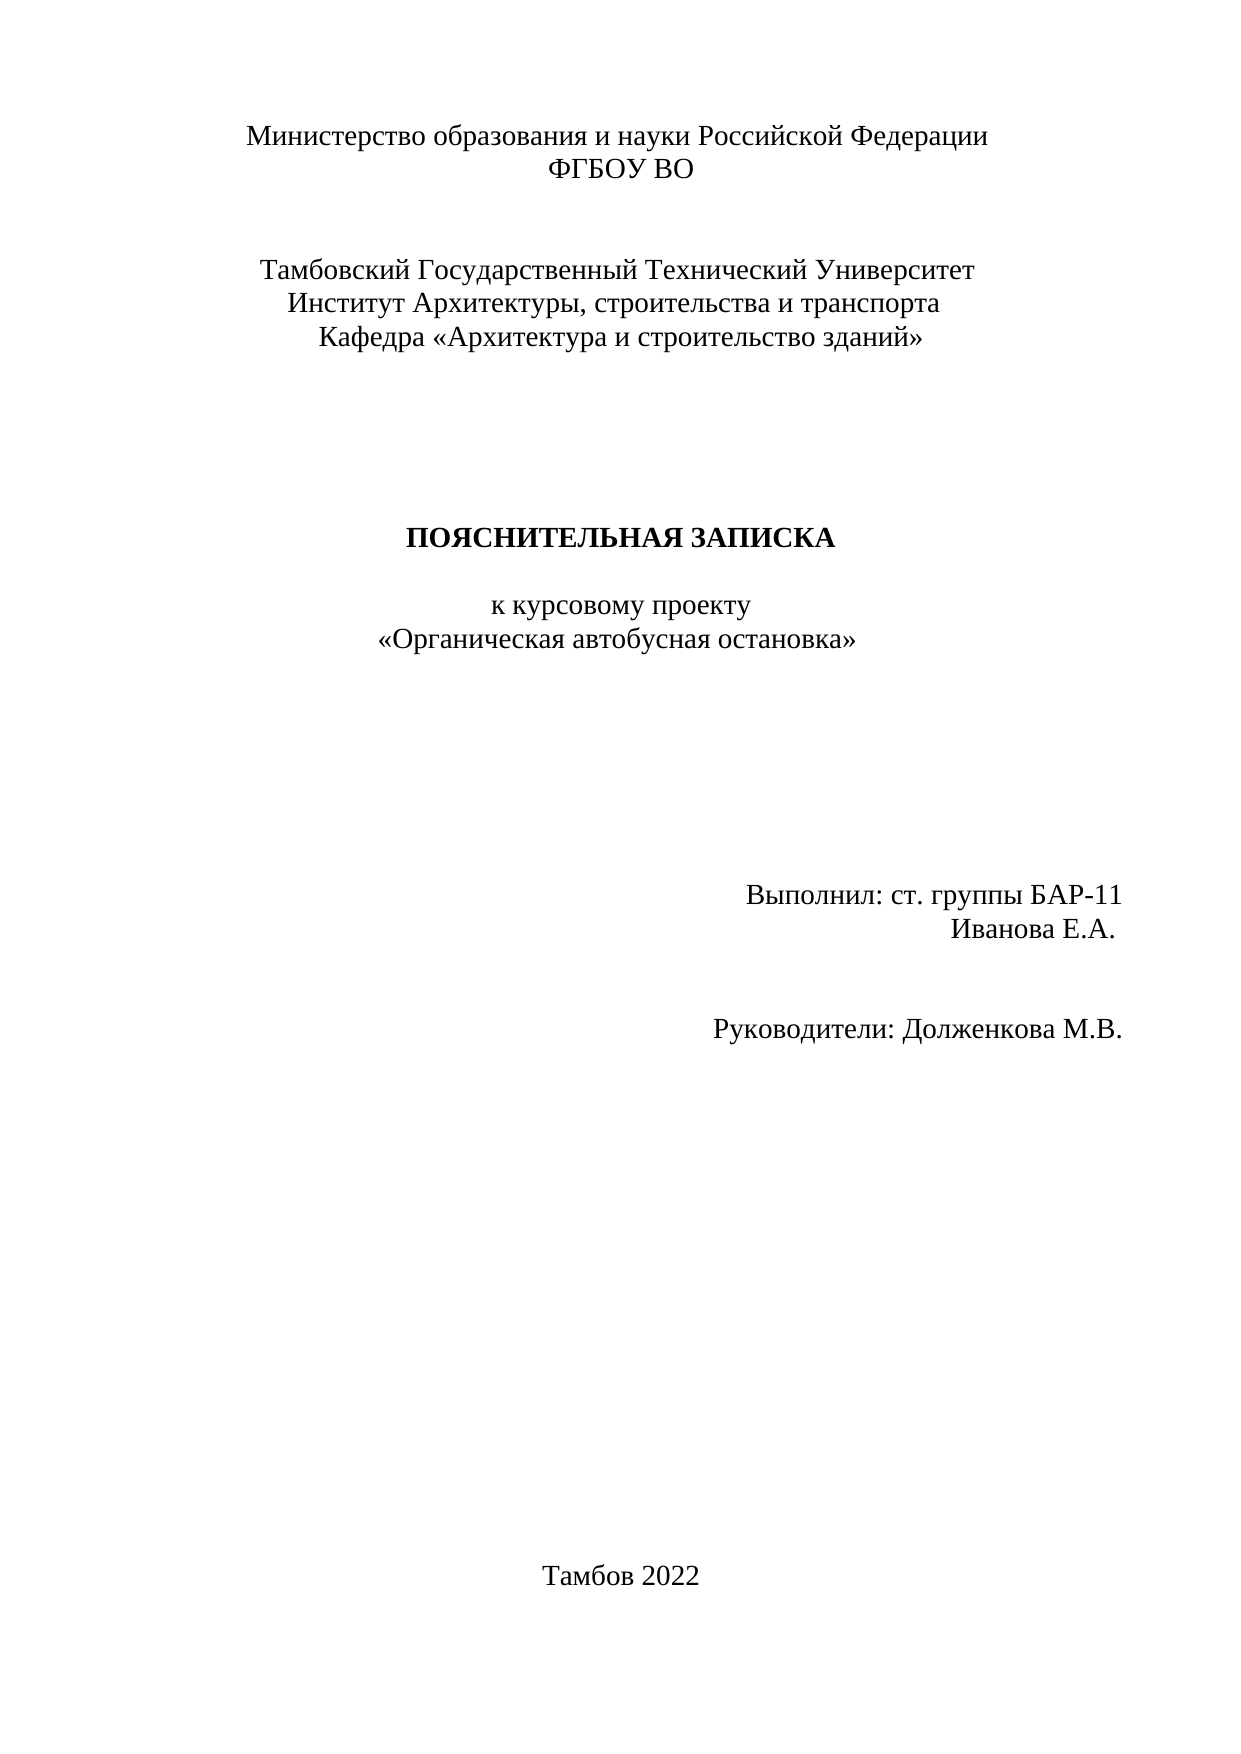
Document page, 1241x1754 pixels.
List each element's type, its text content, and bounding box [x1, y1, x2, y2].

text Руководители: Долженкова М.В. [119, 1011, 1123, 1045]
text Институт Архитектуры, строительства и транспорта [119, 285, 1123, 319]
text Иванова Е.А. [119, 911, 1123, 944]
text Выполнил: ст. группы БАР-11 [119, 877, 1123, 911]
text Министерство образования и науки Российской Федерации [119, 118, 1123, 151]
text Тамбов 2022 [119, 1558, 1123, 1591]
text к курсовому проекту [119, 587, 1123, 621]
text Кафедра «Архитектура и строительство зданий» [119, 319, 1123, 352]
text ФГБОУ ВО [119, 151, 1123, 185]
text Тамбовский Государственный Технический Университет [119, 252, 1123, 285]
text «Органическая автобусная остановка» [119, 621, 1123, 654]
text ПОЯСНИТЕЛЬНАЯ ЗАПИСКА [119, 520, 1123, 554]
